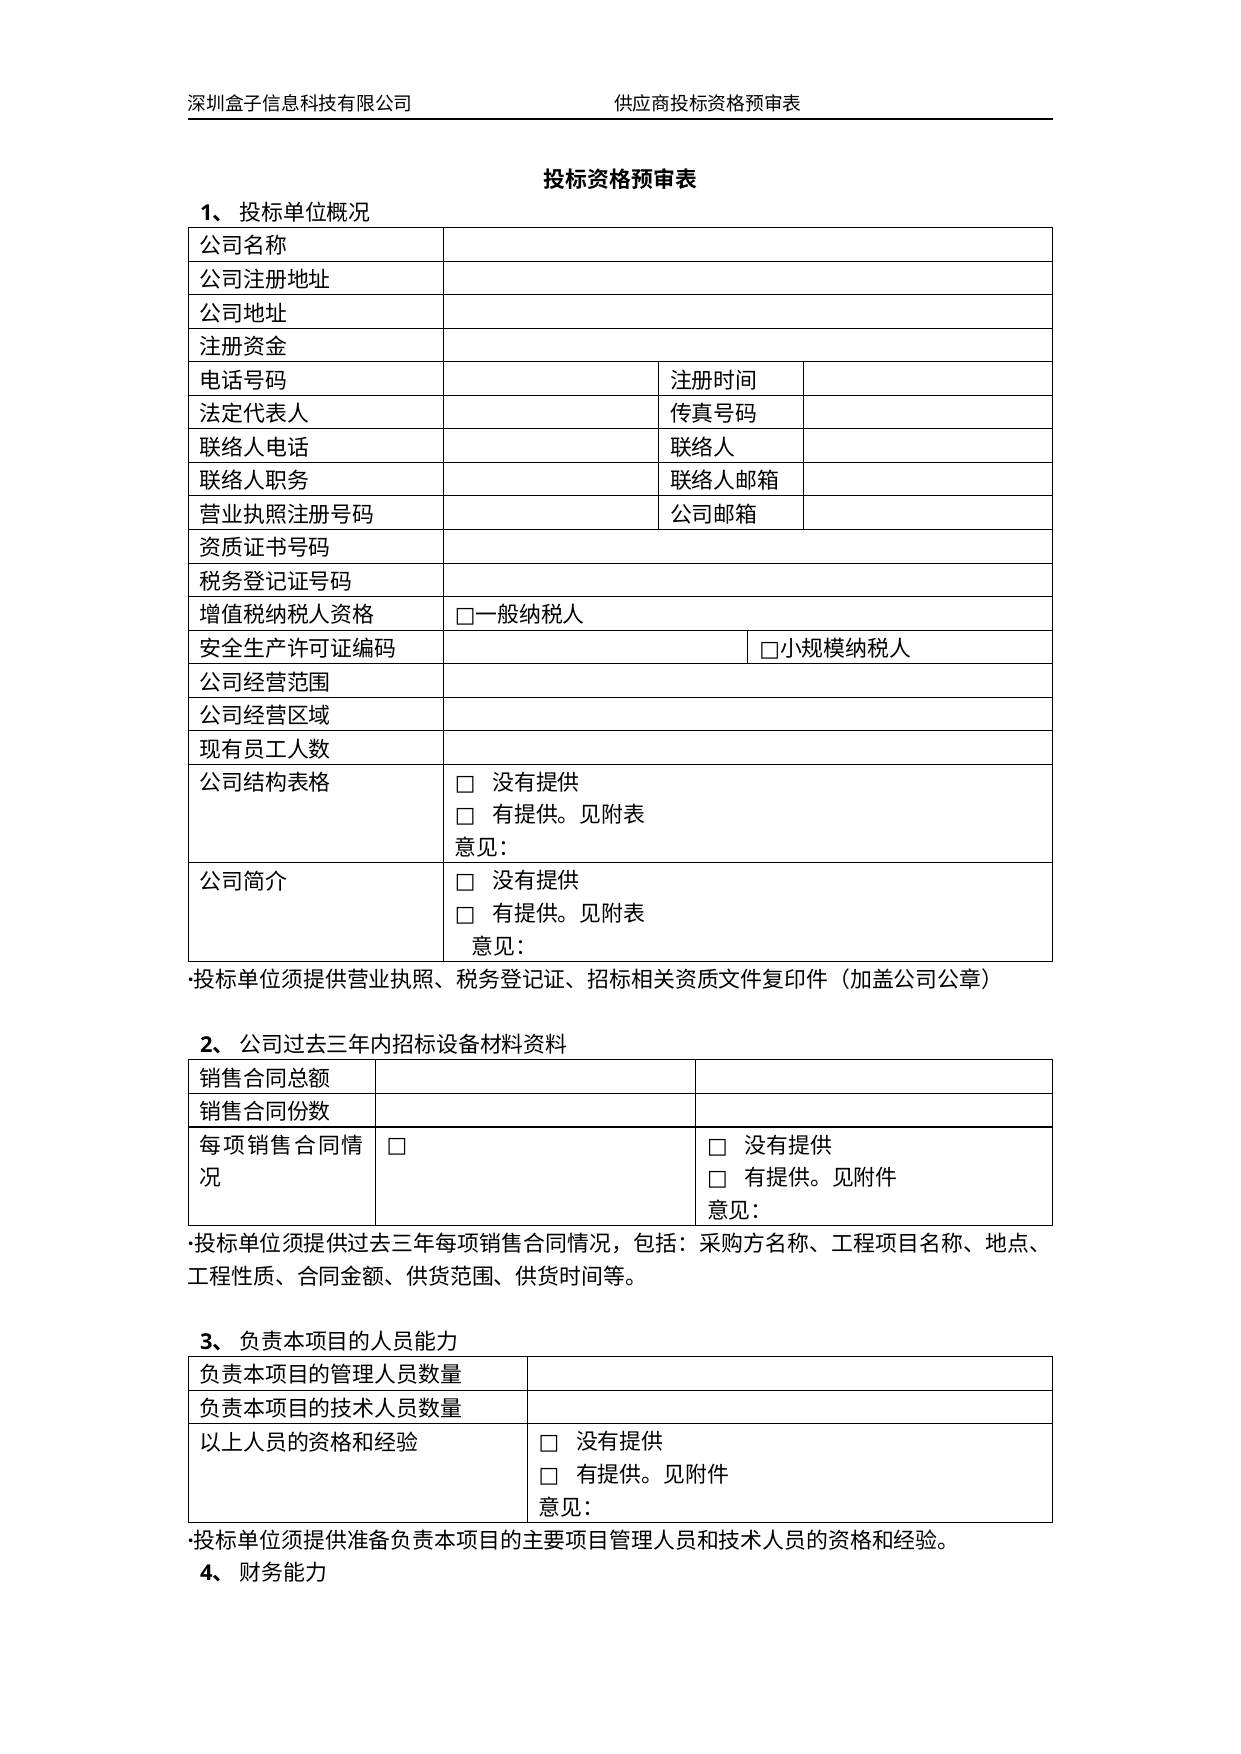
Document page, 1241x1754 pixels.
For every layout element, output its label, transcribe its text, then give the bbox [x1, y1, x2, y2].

table_header [376, 1060, 695, 1093]
table_cell [804, 396, 1052, 428]
list 公司过去三年内招标设备材料资料 [200, 1027, 1053, 1059]
table_cell 公司简介 [189, 863, 443, 961]
table_cell 电话号码 [189, 362, 443, 395]
table_cell 公司结构表格 [189, 765, 443, 862]
table_header 负责本项目的管理人员数量 [189, 1357, 527, 1389]
list 负责本项目的人员能力 [200, 1323, 1053, 1356]
table_cell 以上人员的资格和经验 [189, 1424, 527, 1522]
table_cell [444, 295, 1052, 328]
table_cell [804, 362, 1052, 395]
table_cell 没有提供 有提供。见附件 意见： [528, 1424, 1052, 1522]
table_cell [376, 1094, 695, 1126]
table_cell 安全生产许可证编码 [189, 631, 443, 663]
table_cell 每项销售合同情况 [189, 1128, 375, 1225]
table_header 公司名称 [189, 228, 443, 261]
table_cell [804, 463, 1052, 495]
table_cell [444, 631, 747, 663]
table_cell 联络人 [659, 429, 803, 462]
table_cell 注册时间 [659, 362, 803, 395]
table_cell [444, 463, 658, 495]
table_cell [444, 698, 1052, 730]
table_cell [444, 262, 1052, 294]
text 投标资格预审表 [187, 162, 1053, 194]
table_cell 联络人电话 [189, 429, 443, 462]
text ·投标单位须提供过去三年每项销售合同情况，包括：采购方名称、工程项目名称、地点、工程性质、合同金额、供货范围、供货时间等。 [187, 1226, 1053, 1291]
table_cell 法定代表人 [189, 396, 443, 428]
table_cell [444, 396, 658, 428]
table_cell 没有提供 有提供。见附表 意见： [444, 765, 1052, 862]
table_cell 营业执照注册号码 [189, 496, 443, 529]
text ·投标单位须提供营业执照、税务登记证、招标相关资质文件复印件（加盖公司公章） [187, 962, 1053, 994]
table_cell [444, 731, 1052, 764]
table_cell [444, 664, 1052, 697]
table_header [444, 228, 1052, 261]
table_cell 税务登记证号码 [189, 564, 443, 596]
table_cell [804, 496, 1052, 529]
table_cell 公司注册地址 [189, 262, 443, 294]
table_cell 负责本项目的技术人员数量 [189, 1391, 527, 1423]
table_cell 现有员工人数 [189, 731, 443, 764]
table_cell 公司经营区域 [189, 698, 443, 730]
table_cell [444, 329, 1052, 361]
table_cell [444, 496, 658, 529]
table_header [696, 1060, 1052, 1093]
table_cell [444, 362, 658, 395]
table_cell 传真号码 [659, 396, 803, 428]
table_cell □小规模纳税人 [748, 631, 1052, 663]
table_cell [528, 1391, 1052, 1423]
table_cell 公司经营范围 [189, 664, 443, 697]
table_cell [696, 1094, 1052, 1126]
table_header [528, 1357, 1052, 1389]
table_cell 没有提供 有提供。见附件 意见： [696, 1128, 1052, 1225]
list 财务能力 [200, 1555, 1053, 1588]
table_cell 公司邮箱 [659, 496, 803, 529]
table_cell 联络人邮箱 [659, 463, 803, 495]
table_cell 销售合同份数 [189, 1094, 375, 1126]
table_cell 没有提供 有提供。见附表 意见： [444, 863, 1052, 961]
table_cell 资质证书号码 [189, 530, 443, 562]
table_header 销售合同总额 [189, 1060, 375, 1093]
table_cell [376, 1128, 695, 1225]
table_cell 注册资金 [189, 329, 443, 361]
table_cell 联络人职务 [189, 463, 443, 495]
text ·投标单位须提供准备负责本项目的主要项目管理人员和技术人员的资格和经验。 [187, 1523, 1053, 1555]
list 投标单位概况 [200, 194, 1053, 227]
table_cell [444, 530, 1052, 562]
table_cell [804, 429, 1052, 462]
table_cell [444, 429, 658, 462]
table_cell 公司地址 [189, 295, 443, 328]
table_cell 增值税纳税人资格 [189, 597, 443, 629]
table_cell [444, 564, 1052, 596]
table_cell □一般纳税人 [444, 597, 1052, 629]
